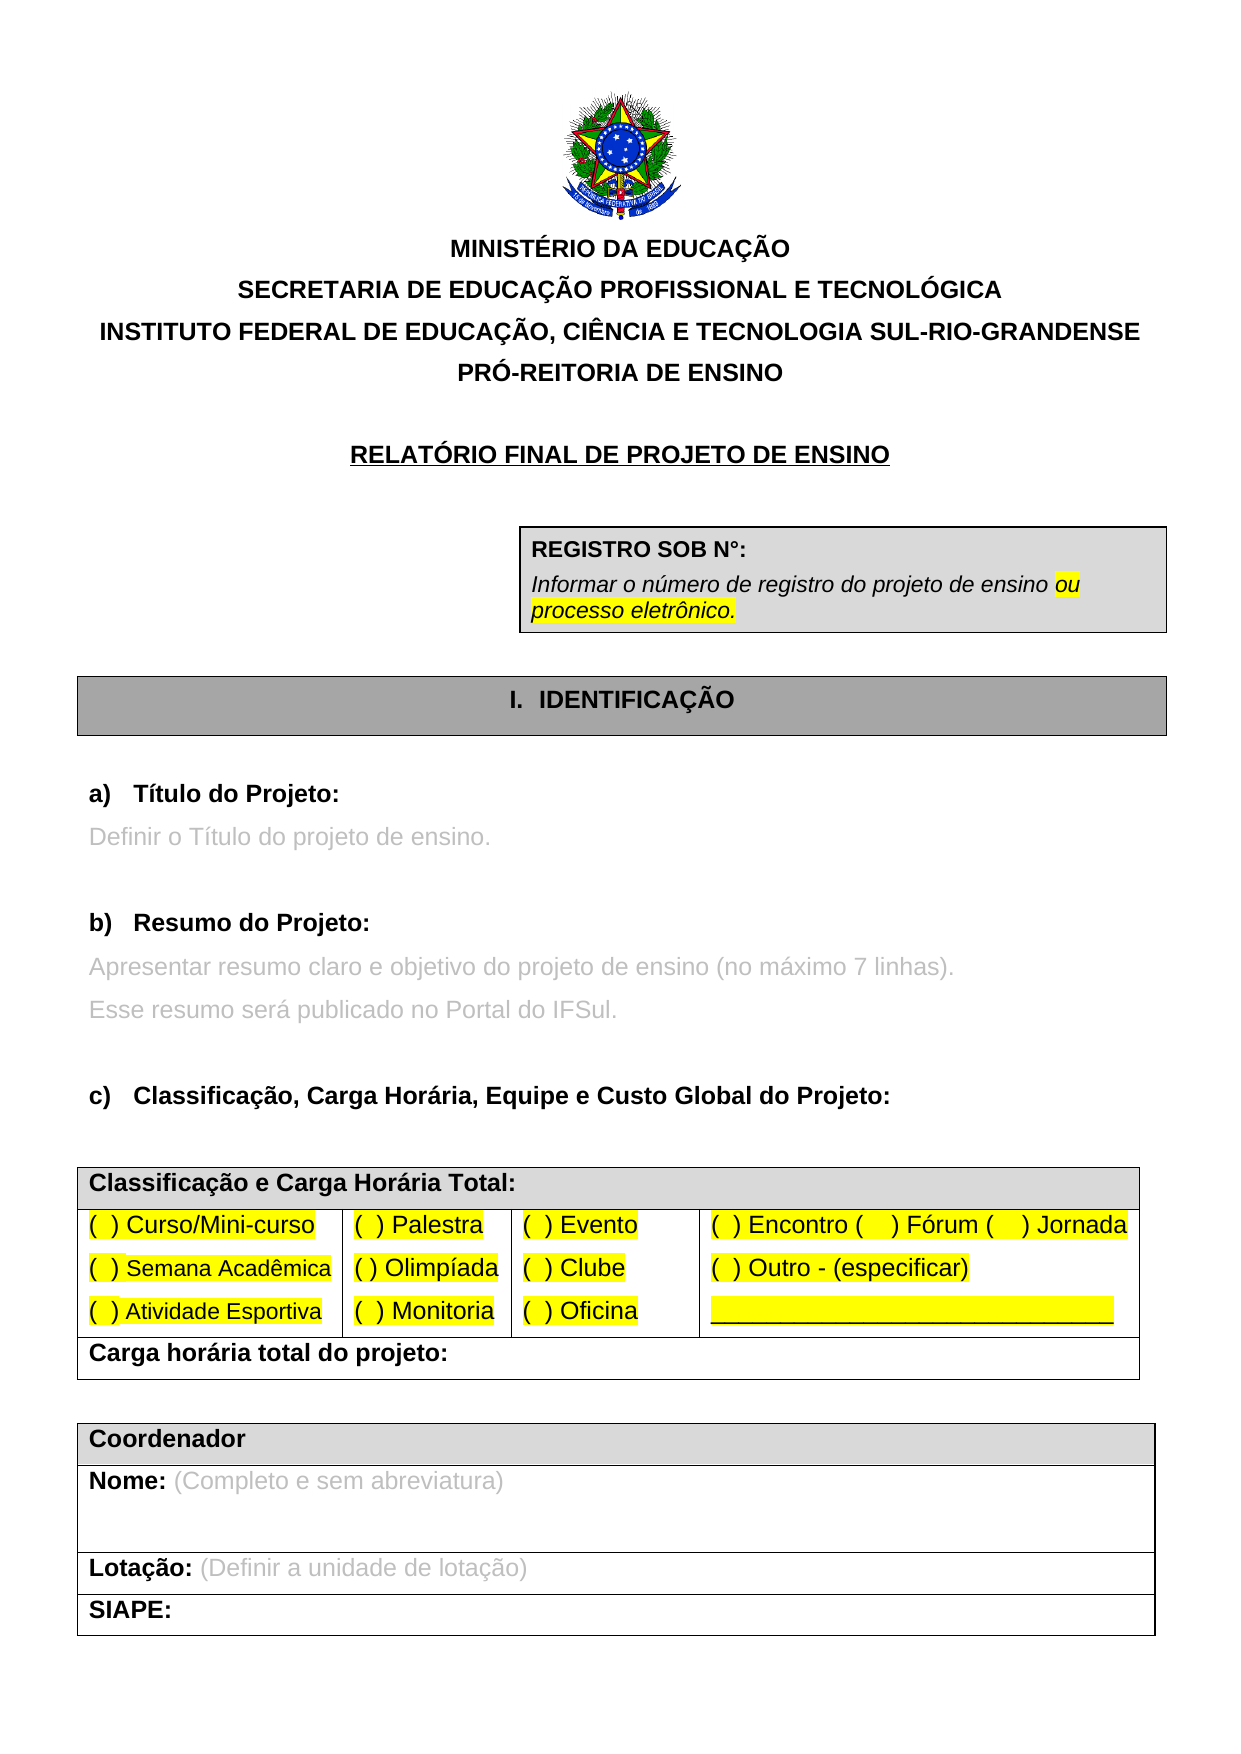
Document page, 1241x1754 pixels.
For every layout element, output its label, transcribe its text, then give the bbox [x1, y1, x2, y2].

table_cell ( ) Encontro ( ) Fórum ( ) Jornada ( ) Outro - (especificar) _____________________________ [700, 1210, 1139, 1337]
table_cell Lotação: (Definir a unidade de lotação) [78, 1553, 1154, 1593]
text MINISTÉRIO DA EDUCAÇÃO [89, 234, 1152, 263]
text Esse resumo será publicado no Portal do IFSul. [89, 994, 1152, 1023]
table_cell SIAPE: [78, 1595, 1154, 1635]
table_cell Nome: (Completo e sem abreviatura) [78, 1466, 1154, 1552]
table_header Classificação e Carga Horária Total: [78, 1168, 1139, 1209]
table_cell ( ) Curso/Mini-curso ( ) Semana Acadêmica ( ) Atividade Esportiva [78, 1210, 342, 1337]
text SECRETARIA DE EDUCAÇÃO PROFISSIONAL E TECNOLÓGICA [89, 275, 1152, 304]
table_header REGISTRO SOB N°: Informar o número de registro do projeto de ensino ou processo eletrônico. [521, 528, 1166, 632]
list Resumo do Projeto: [89, 908, 1152, 937]
table_header IDENTIFICAÇÃO [78, 677, 1166, 735]
text INSTITUTO FEDERAL DE EDUCAÇÃO, CIÊNCIA E TECNOLOGIA SUL-RIO-GRANDENSE [89, 316, 1152, 345]
list Classificação, Carga Horária, Equipe e Custo Global do Projeto: [89, 1081, 1152, 1109]
list Título do Projeto: [89, 779, 1152, 808]
text Apresentar resumo claro e objetivo do projeto de ensino (no máximo 7 linhas). [89, 951, 1152, 980]
table_header Coordenador [78, 1424, 1154, 1464]
table_cell ( ) Palestra ( ) Olimpíada ( ) Monitoria [343, 1210, 511, 1337]
table_cell Carga horária total do projeto: [78, 1338, 1139, 1379]
picture [556, 88, 684, 222]
list Definir o Título do projeto de ensino. [89, 822, 1152, 851]
table_cell ( ) Evento ( ) Clube ( ) Oficina [512, 1210, 699, 1337]
text RELATÓRIO FINAL DE PROJETO DE ENSINO [89, 440, 1152, 469]
text PRÓ-REITORIA DE ENSINO [89, 358, 1152, 386]
